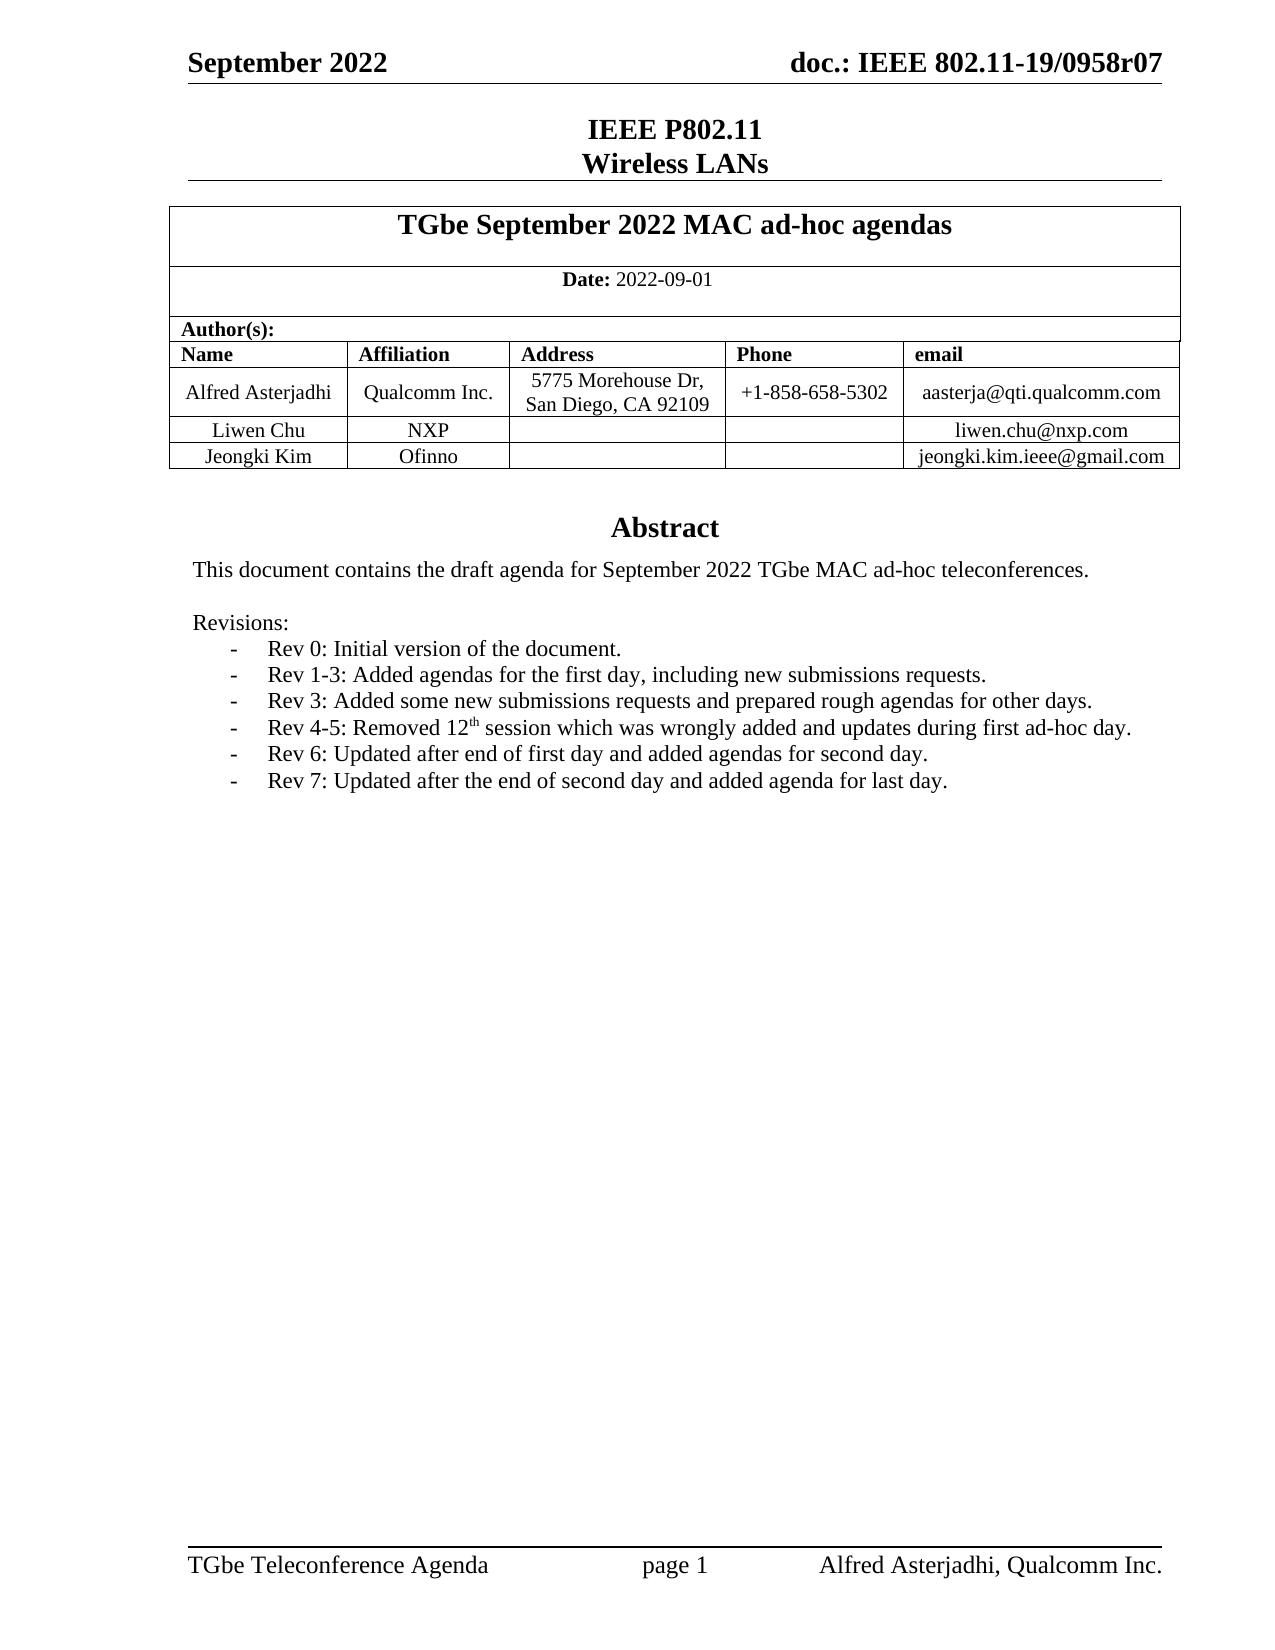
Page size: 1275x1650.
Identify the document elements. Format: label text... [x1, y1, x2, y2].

table_cell Address [510, 342, 725, 367]
table_header TGbe September 2022 MAC ad-hoc agendas [170, 207, 1180, 266]
table_cell Date: 2022-09-01 [170, 267, 1180, 316]
table_cell Affiliation [348, 342, 509, 367]
table_cell liwen.chu@nxp.com [904, 417, 1179, 442]
table_cell 5775 Morehouse Dr, San Diego, CA 92109 [510, 368, 725, 416]
table_cell [510, 417, 725, 442]
table_cell NXP [348, 417, 509, 442]
table_cell +1-858-658-5302 [726, 368, 903, 416]
table_cell [726, 417, 903, 442]
table_cell Name [170, 342, 347, 367]
table_cell Alfred Asterjadhi [170, 368, 347, 416]
table_cell [726, 443, 903, 468]
text IEEE P802.11 Wireless LANs [187, 112, 1162, 181]
table_cell aasterja@qti.qualcomm.com [904, 368, 1179, 416]
table_cell email [904, 342, 1179, 367]
table_cell Jeongki Kim [170, 443, 347, 468]
table_cell jeongki.kim.ieee@gmail.com [904, 443, 1179, 468]
table_cell Author(s): [170, 317, 1180, 341]
table_cell Ofinno [348, 443, 509, 468]
table_cell [510, 443, 725, 468]
table_cell Qualcomm Inc. [348, 368, 509, 416]
table_cell Liwen Chu [170, 417, 347, 442]
table_cell Phone [726, 342, 903, 367]
